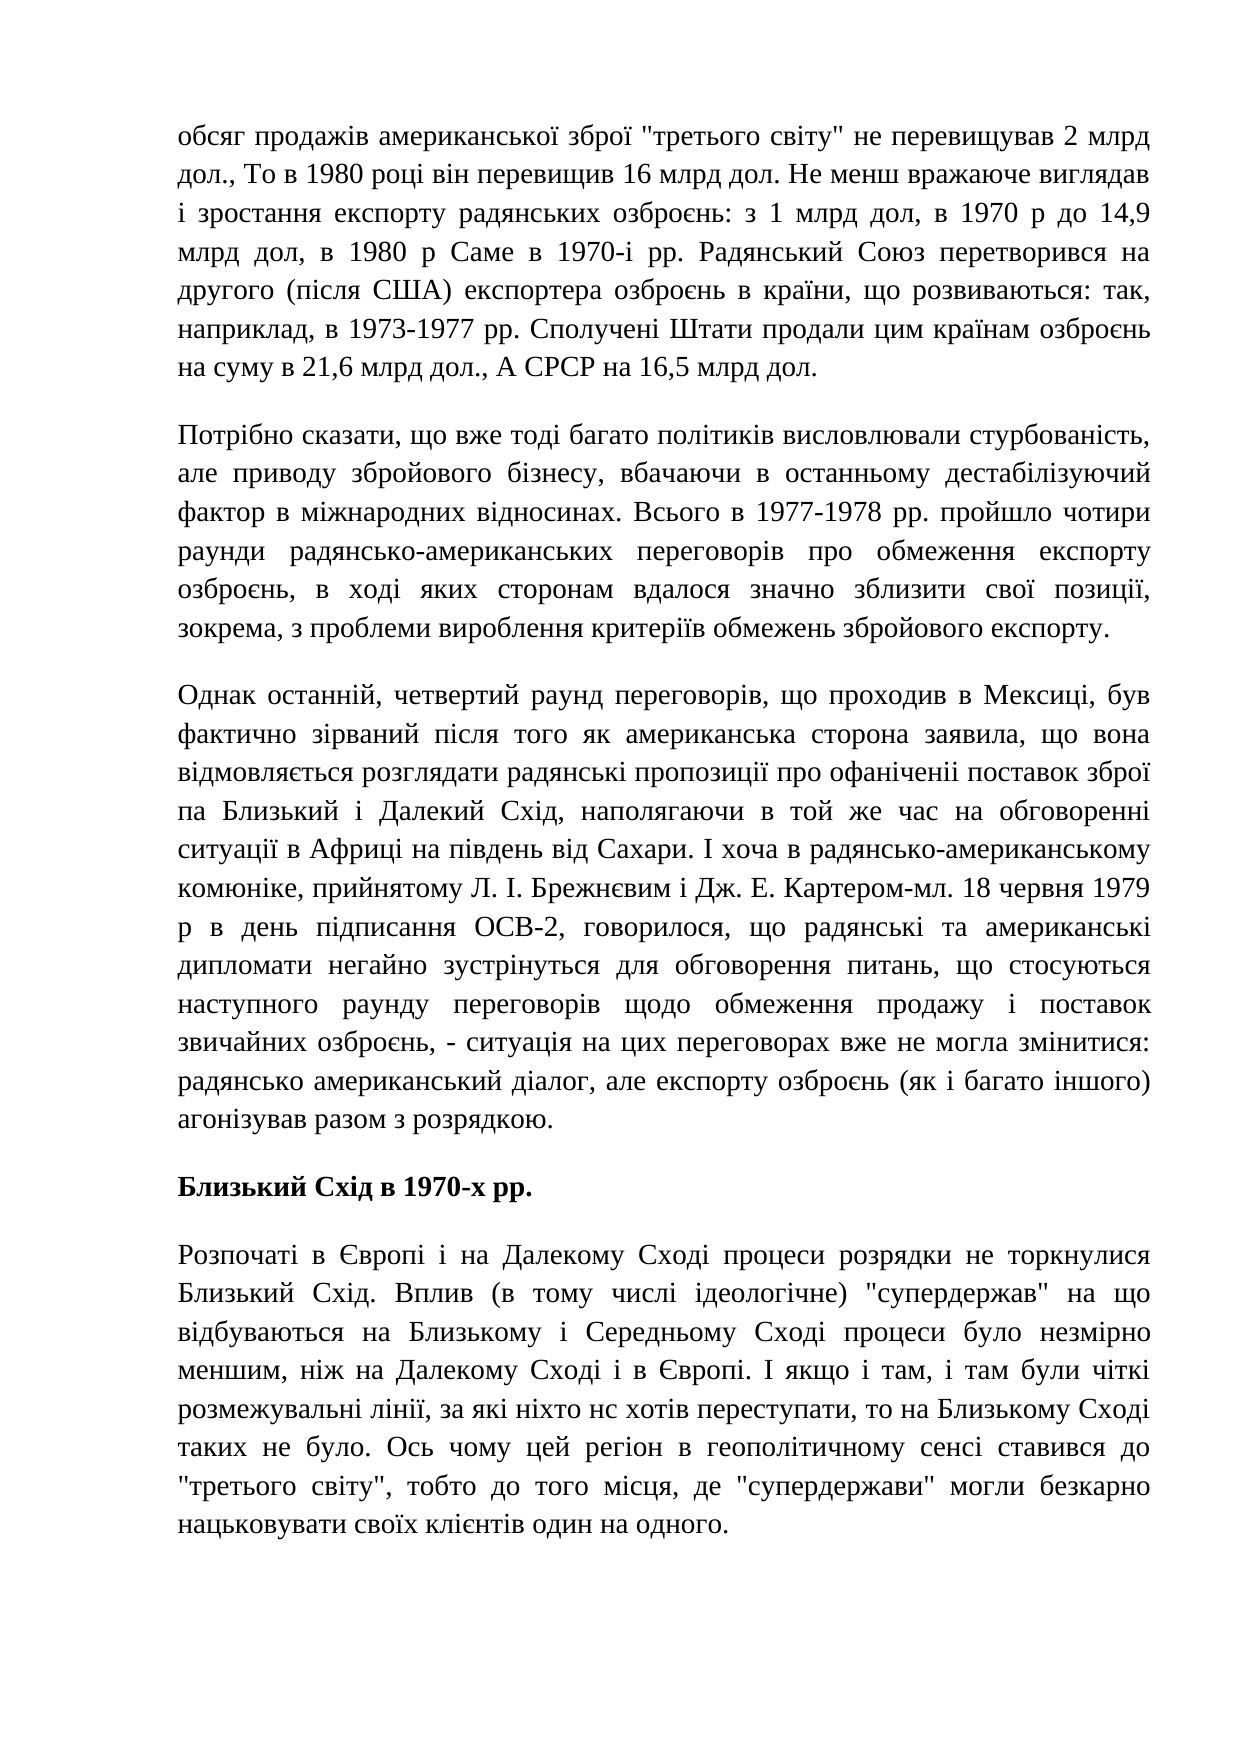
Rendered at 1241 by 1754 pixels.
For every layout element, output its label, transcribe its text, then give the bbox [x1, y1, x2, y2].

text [177, 118, 1152, 383]
text Потрібно сказати, що вже тоді багато політиків висловлювали стурбованість, але приводу збройового бізнесу, вбачаючи в останньому дестабілізуючий фактор в міжнародних відносинах. Всього в 1977-1978 рр. пройшло чотири раунди радянсько-американських переговорів про обмеження експорту озброєнь, в ході яких сторонам вдалося значно зблизити свої позиції, зокрема, з проблеми вироблення критеріїв обмежень збройового експорту. [177, 417, 1152, 643]
text Однак останній, четвертий раунд переговорів, що проходив в Мексиці, був фактично зірваний після того як американська сторона заявила, що вона відмовляється розглядати радянські пропозиції про офаніченіі поставок зброї па Близький і Далекий Схід, наполягаючи в той же час на обговоренні ситуації в Африці на південь від Сахари. І хоча в радянсько-американському комюніке, прийнятому Л. І. Брежнєвим і Дж. Е. Картером-мл. 18 червня 1979 р в день підписання ОСВ-2, говорилося, що радянські та американські дипломати негайно зустрінуться для обговорення питань, що стосуються наступного раунду переговорів щодо обмеження продажу і поставок звичайних озброєнь, - ситуація на цих переговорах вже не могла змінитися: радянсько американський діалог, але експорту озброєнь (як і багато іншого) агонізував разом з розрядкою. [177, 677, 1152, 1135]
text Розпочаті в Європі і на Далекому Сході процеси розрядки не торкнулися Близький Схід. Вплив (в тому числі ідеологічне) "супердержав" на що відбуваються на Близькому і Середньому Сході процеси було незмірно меншим, ніж на Далекому Сході і в Європі. І якщо і там, і там були чіткі розмежувальні лінії, за які ніхто нс хотів переступати, то на Близькому Сході таких не було. Ось чому цей регіон в геополітичному сенсі ставився до "третього світу", тобто до того місця, де "супердержави" могли безкарно нацьковувати своїх клієнтів один на одного. [177, 1237, 1152, 1540]
text Близький Схід в 1970-х рр. [177, 1169, 1152, 1203]
